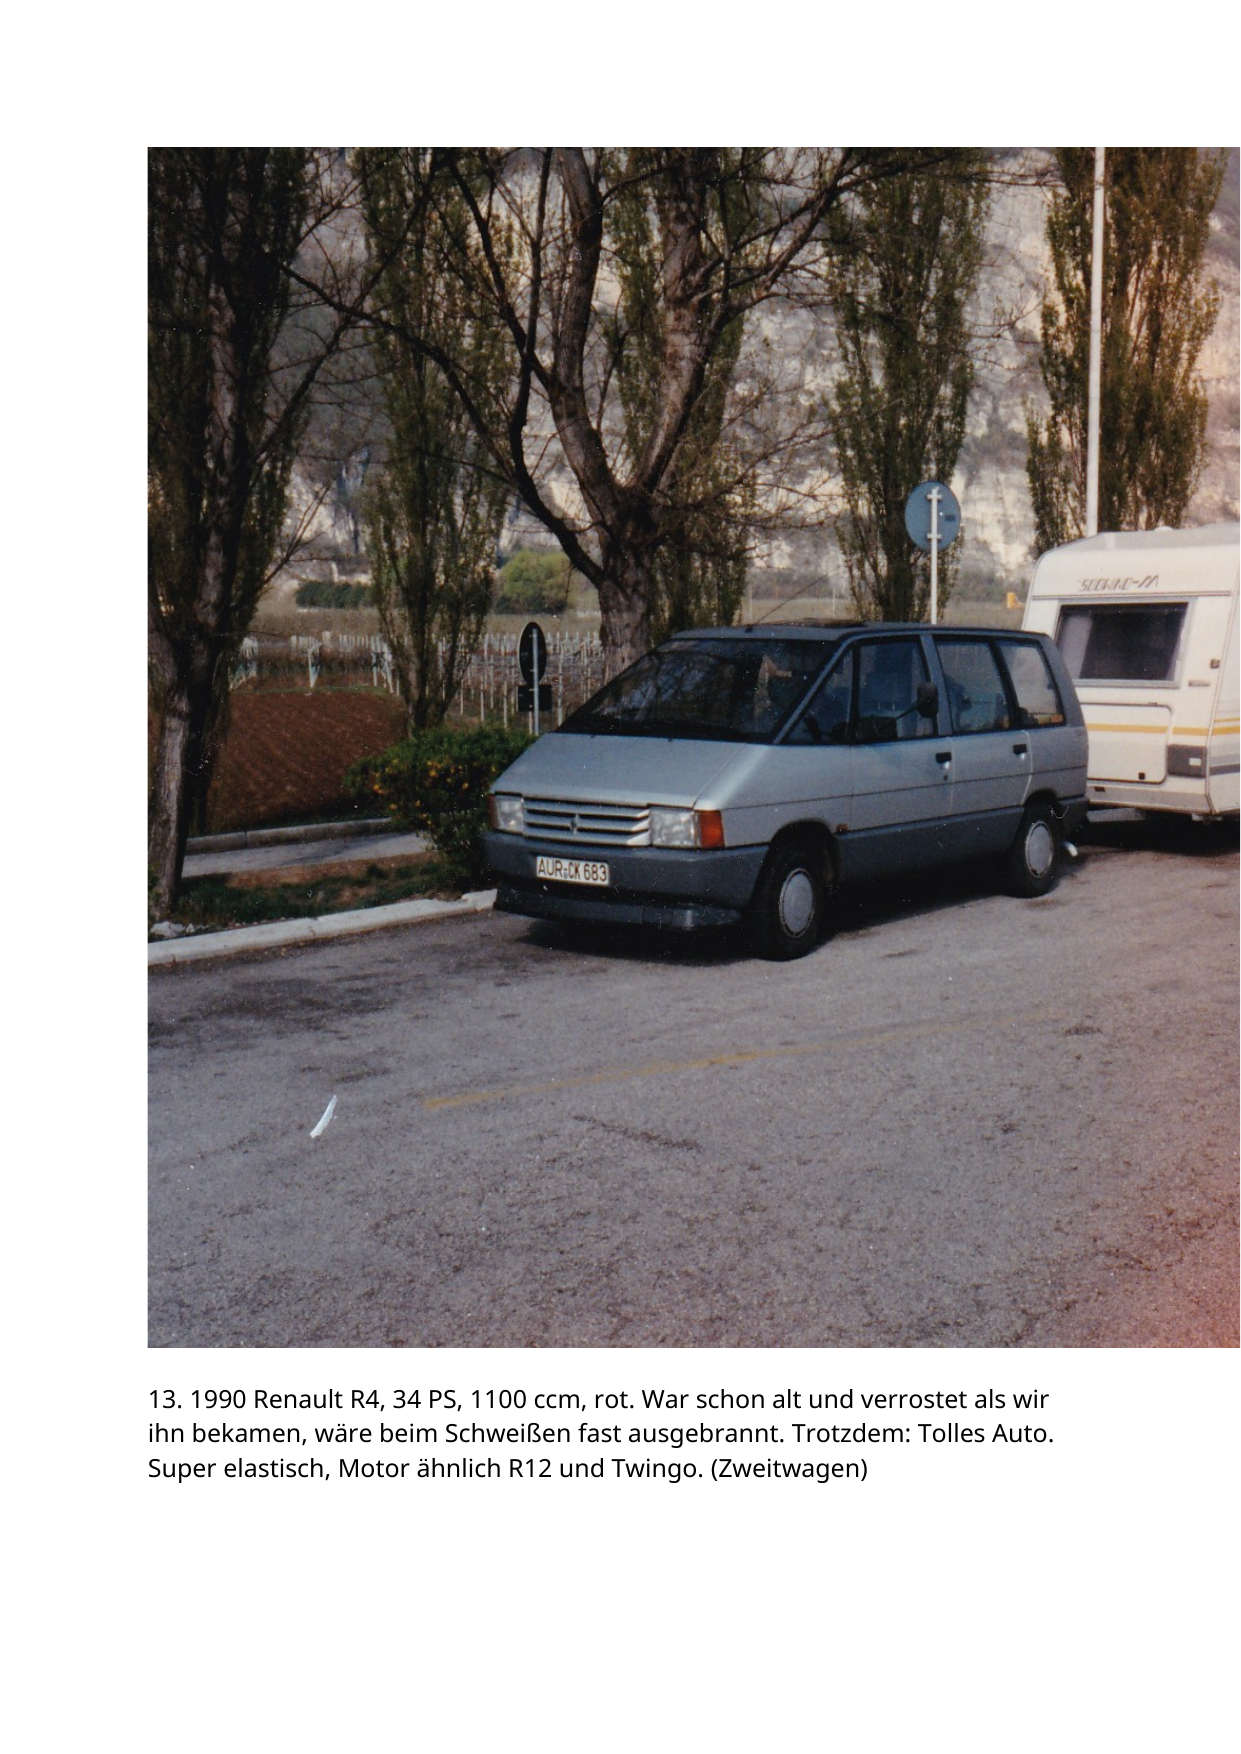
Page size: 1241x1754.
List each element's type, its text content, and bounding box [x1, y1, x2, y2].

text 13. 1990 Renault R4, 34 PS, 1100 ccm, rot. War schon alt und verrostet als wir ihn bekamen, wäre beim Schweißen fast ausgebrannt. Trotzdem: Tolles Auto. Super elastisch, Motor ähnlich R12 und Twingo. (Zweitwagen) [148, 1382, 1093, 1484]
picture [147, 147, 1241, 1348]
